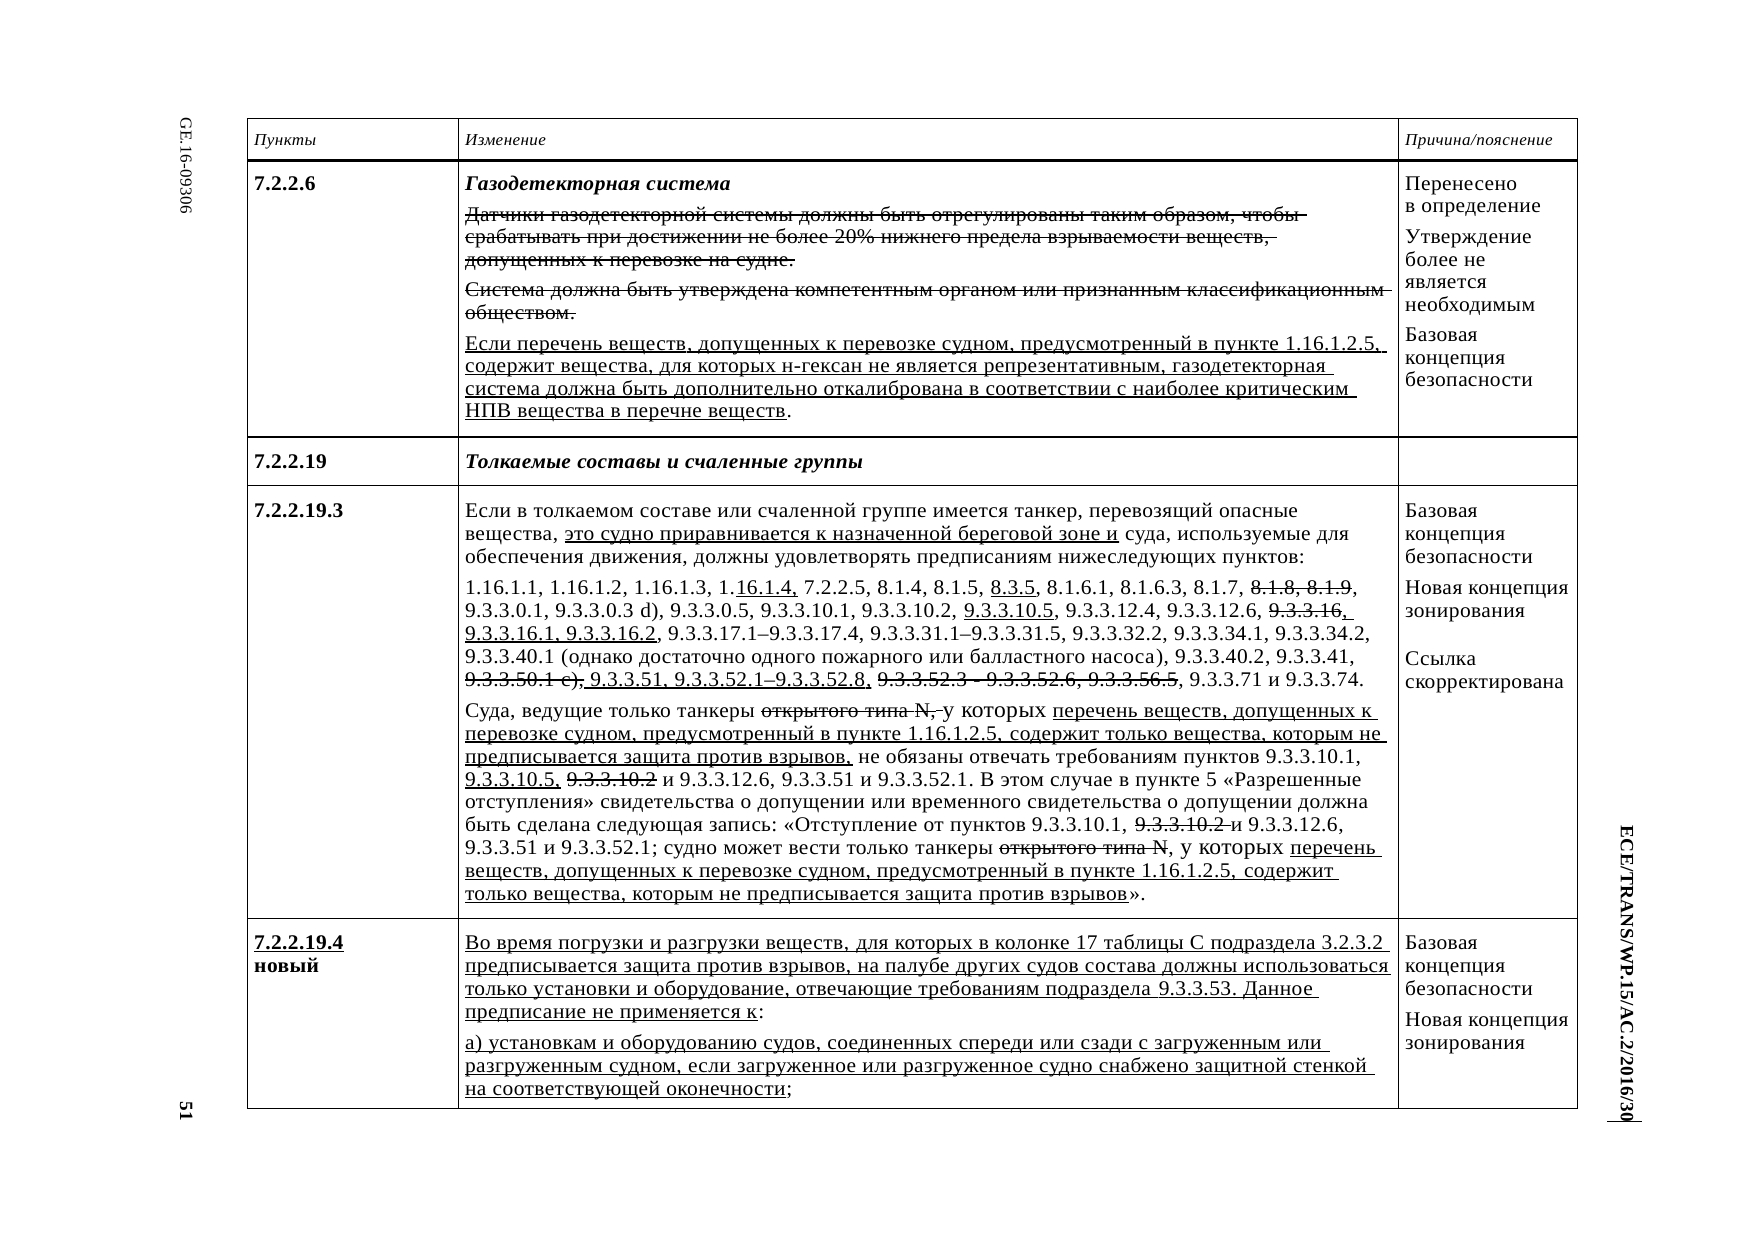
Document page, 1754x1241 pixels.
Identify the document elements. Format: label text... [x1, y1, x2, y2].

table_cell Газодетекторная система Датчики газодетекторной системы должны быть отрегулированы таким образом, чтобы срабатывать при достижении не более 20% нижнего предела взрываемости веществ, допущенных к перевозке на судне. Система должна быть утверждена компетентным органом или признанным классификационным обществом. Если перечень веществ, допущенных к перевозке судном, предусмотренный в пункте 1.16.1.2.5, содержит вещества, для которых н-гексан не является репрезентативным, газодетекторная система должна быть дополнительно откалибрована в соответствии с наиболее критическим НПВ вещества в перечне веществ. [459, 162, 1398, 436]
table_cell 7.2.2.6 [248, 162, 458, 436]
table_header Причина/пояснение [1399, 119, 1577, 159]
table_cell Базовая концепция безопасности Новая концепция зонирования Ссылка скорректирована [1399, 486, 1577, 918]
table_cell Толкаемые составы и счаленные группы [459, 438, 1398, 485]
table_cell 7.2.2.19.4 новый [248, 919, 458, 1108]
table_cell [1399, 438, 1577, 485]
table_cell 7.2.2.19.3 [248, 486, 458, 918]
table_cell Перенесено в определение Утверждение более не является необходимым Базовая концепция безопасности [1399, 162, 1577, 436]
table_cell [1399, 919, 1577, 1108]
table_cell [459, 919, 1398, 1108]
table_cell Если в толкаемом составе или счаленной группе имеется танкер, перевозящий опасные вещества, это судно приравнивается к назначенной береговой зоне и суда, используемые для обеспечения движения, должны удовлетворять предписаниям нижеследующих пунктов: 1.16.1.1, 1.16.1.2, 1.16.1.3, 1.16.1.4, 7.2.2.5, 8.1.4, 8.1.5, 8.3.5, 8.1.6.1, 8.1.6.3, 8.1.7, 8.1.8, 8.1.9, 9.3.3.0.1, 9.3.3.0.3 d), 9.3.3.0.5, 9.3.3.10.1, 9.3.3.10.2, 9.3.3.10.5, 9.3.3.12.4, 9.3.3.12.6, 9.3.3.16, 9.3.3.16.1, 9.3.3.16.2, 9.3.3.17.1–9.3.3.17.4, 9.3.3.31.1–9.3.3.31.5, 9.3.3.32.2, 9.3.3.34.1, 9.3.3.34.2, 9.3.3.40.1 (однако достаточно одного пожарного или балластного насоса), 9.3.3.40.2, 9.3.3.41, 9.3.3.50.1 c), 9.3.3.51, 9.3.3.52.1–9.3.3.52.8, 9.3.3.52.3 - 9.3.3.52.6, 9.3.3.56.5, 9.3.3.71 и 9.3.3.74. Суда, ведущие только танкеры открытого типа N, у которых перечень веществ, допущенных к перевозке судном, предусмотренный в пункте 1.16.1.2.5, содержит только вещества, которым не предписывается защита против взрывов, не обязаны отвечать требованиям пунктов 9.3.3.10.1, 9.3.3.10.5, 9.3.3.10.2 и 9.3.3.12.6, 9.3.3.51 и 9.3.3.52.1. В этом случае в пункте 5 «Разрешенные отступления» свидетельства о допущении или временного свидетельства о допущении должна быть сделана следующая запись: «Отступление от пунктов 9.3.3.10.1, 9.3.3.10.2 и 9.3.3.12.6, 9.3.3.51 и 9.3.3.52.1; судно может вести только танкеры открытого типа N, у которых перечень веществ, допущенных к перевозке судном, предусмотренный в пункте 1.16.1.2.5, содержит только вещества, которым не предписывается защита против взрывов». [459, 486, 1398, 918]
table_header Пункты [248, 119, 458, 159]
table_header Изменение [459, 119, 1398, 159]
table_cell 7.2.2.19 [248, 438, 458, 485]
